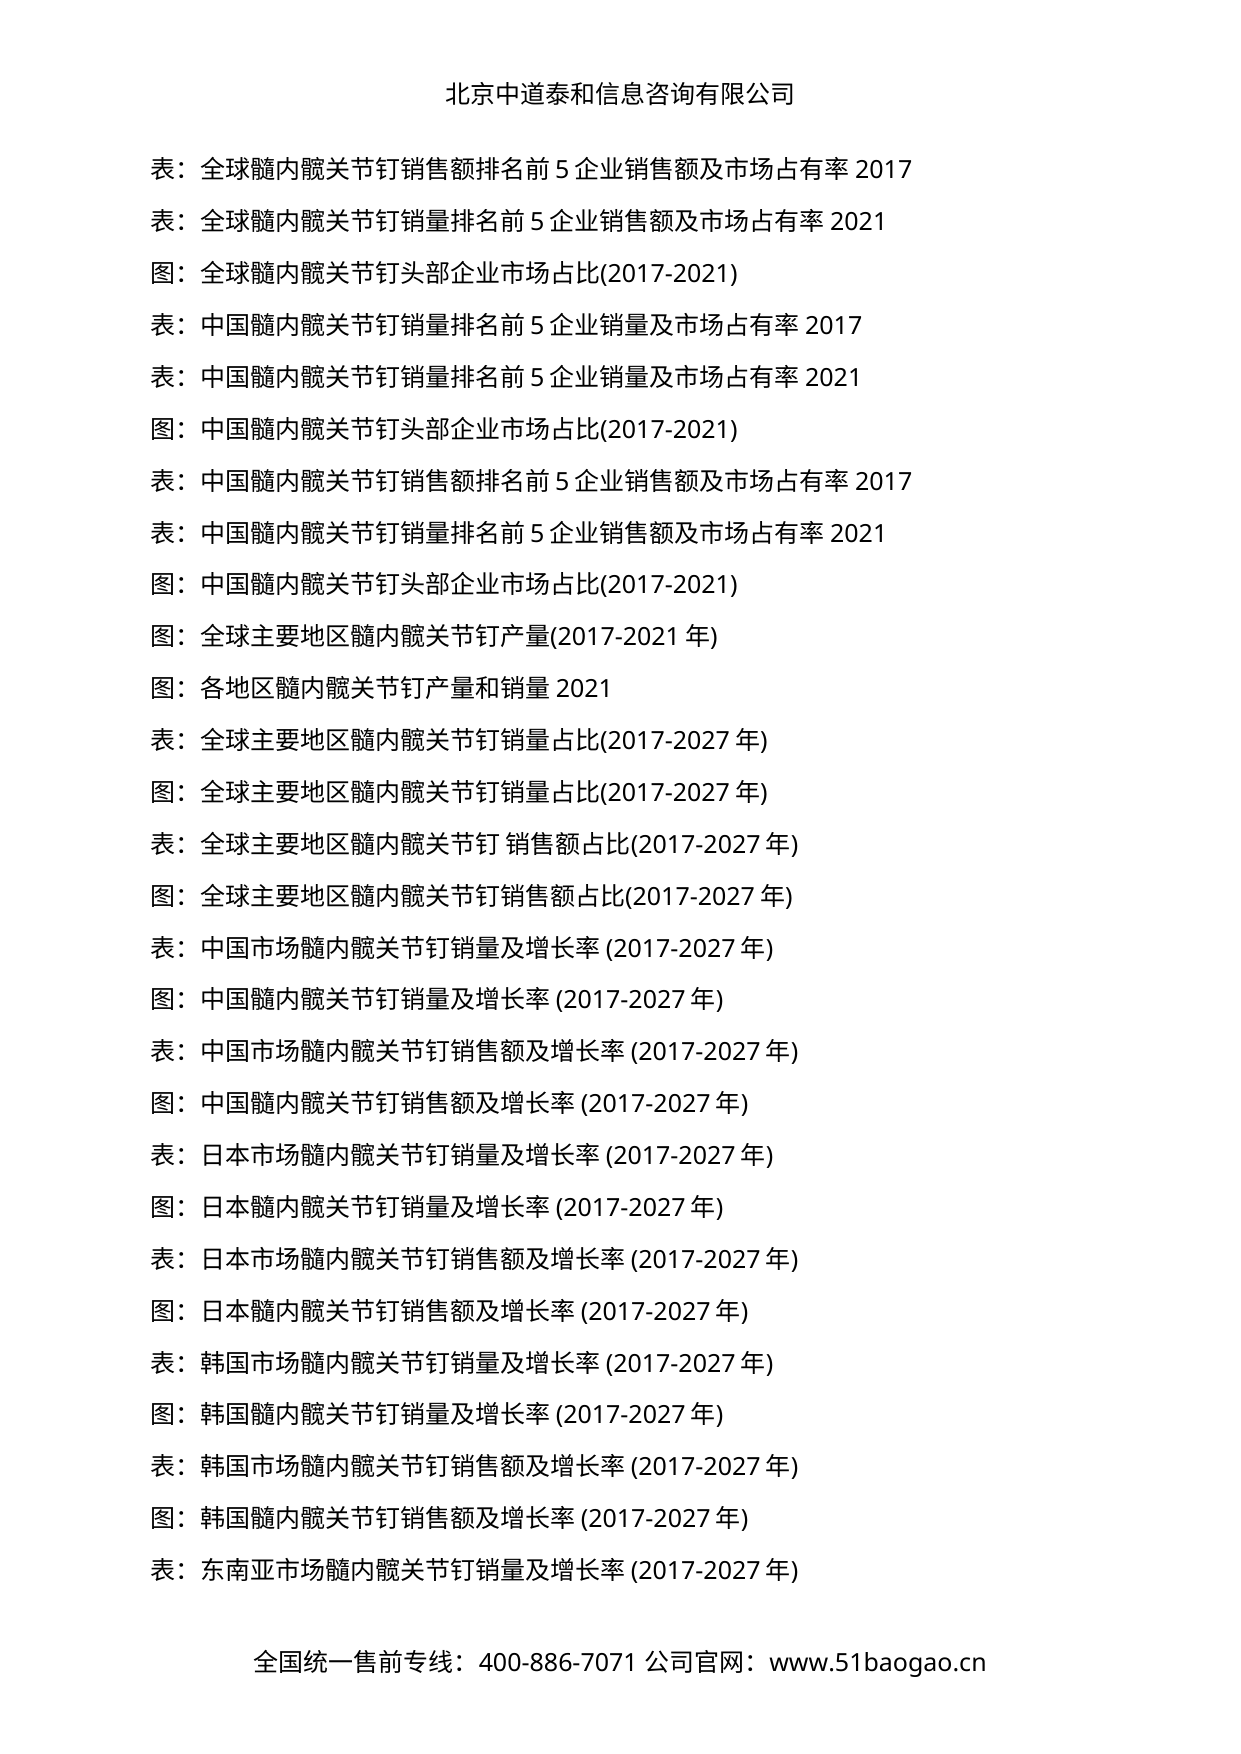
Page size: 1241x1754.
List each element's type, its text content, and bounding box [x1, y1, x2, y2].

text 图：中国髓内髋关节钉头部企业市场占比(2017-2021) [150, 409, 1090, 446]
text 表：中国市场髓内髋关节钉销量及增长率 (2017-2027年) [150, 928, 1090, 964]
text 表：中国髓内髋关节钉销量排名前5企业销售额及市场占有率 2021 [150, 513, 1090, 549]
text 图：中国髓内髋关节钉头部企业市场占比(2017-2021) [150, 565, 1090, 601]
text 表：全球髓内髋关节钉销售额排名前5企业销售额及市场占有率 2017 [150, 150, 1090, 186]
text 表：日本市场髓内髋关节钉销量及增长率 (2017-2027年) [150, 1136, 1090, 1172]
text 表：韩国市场髓内髋关节钉销量及增长率 (2017-2027年) [150, 1343, 1090, 1379]
text 表：中国髓内髋关节钉销量排名前5企业销量及市场占有率 2017 [150, 306, 1090, 342]
text 图：全球主要地区髓内髋关节钉销量占比(2017-2027年) [150, 772, 1090, 809]
text 表：中国髓内髋关节钉销量排名前5企业销量及市场占有率 2021 [150, 357, 1090, 394]
text 表：中国市场髓内髋关节钉销售额及增长率 (2017-2027年) [150, 1032, 1090, 1068]
text 图：中国髓内髋关节钉销量及增长率 (2017-2027年) [150, 980, 1090, 1016]
text 图：各地区髓内髋关节钉产量和销量 2021 [150, 669, 1090, 705]
text 图：日本髓内髋关节钉销量及增长率 (2017-2027年) [150, 1187, 1090, 1224]
text 表：日本市场髓内髋关节钉销售额及增长率 (2017-2027年) [150, 1239, 1090, 1276]
text 表：全球髓内髋关节钉销量排名前5企业销售额及市场占有率 2021 [150, 202, 1090, 238]
text 图：全球主要地区髓内髋关节钉产量(2017-2021年) [150, 617, 1090, 653]
text 图：韩国髓内髋关节钉销量及增长率 (2017-2027年) [150, 1395, 1090, 1431]
text 图：日本髓内髋关节钉销售额及增长率 (2017-2027年) [150, 1291, 1090, 1327]
text 图：中国髓内髋关节钉销售额及增长率 (2017-2027年) [150, 1084, 1090, 1120]
text 表：全球主要地区髓内髋关节钉销量占比(2017-2027年) [150, 721, 1090, 757]
text 表：全球主要地区髓内髋关节钉 销售额占比(2017-2027年) [150, 824, 1090, 861]
text 表：东南亚市场髓内髋关节钉销量及增长率 (2017-2027年) [150, 1551, 1090, 1587]
text 图：全球髓内髋关节钉头部企业市场占比(2017-2021) [150, 254, 1090, 290]
text 图：韩国髓内髋关节钉销售额及增长率 (2017-2027年) [150, 1499, 1090, 1535]
text 图：全球主要地区髓内髋关节钉销售额占比(2017-2027年) [150, 876, 1090, 912]
text 表：韩国市场髓内髋关节钉销售额及增长率 (2017-2027年) [150, 1447, 1090, 1483]
text 表：中国髓内髋关节钉销售额排名前5企业销售额及市场占有率 2017 [150, 461, 1090, 497]
